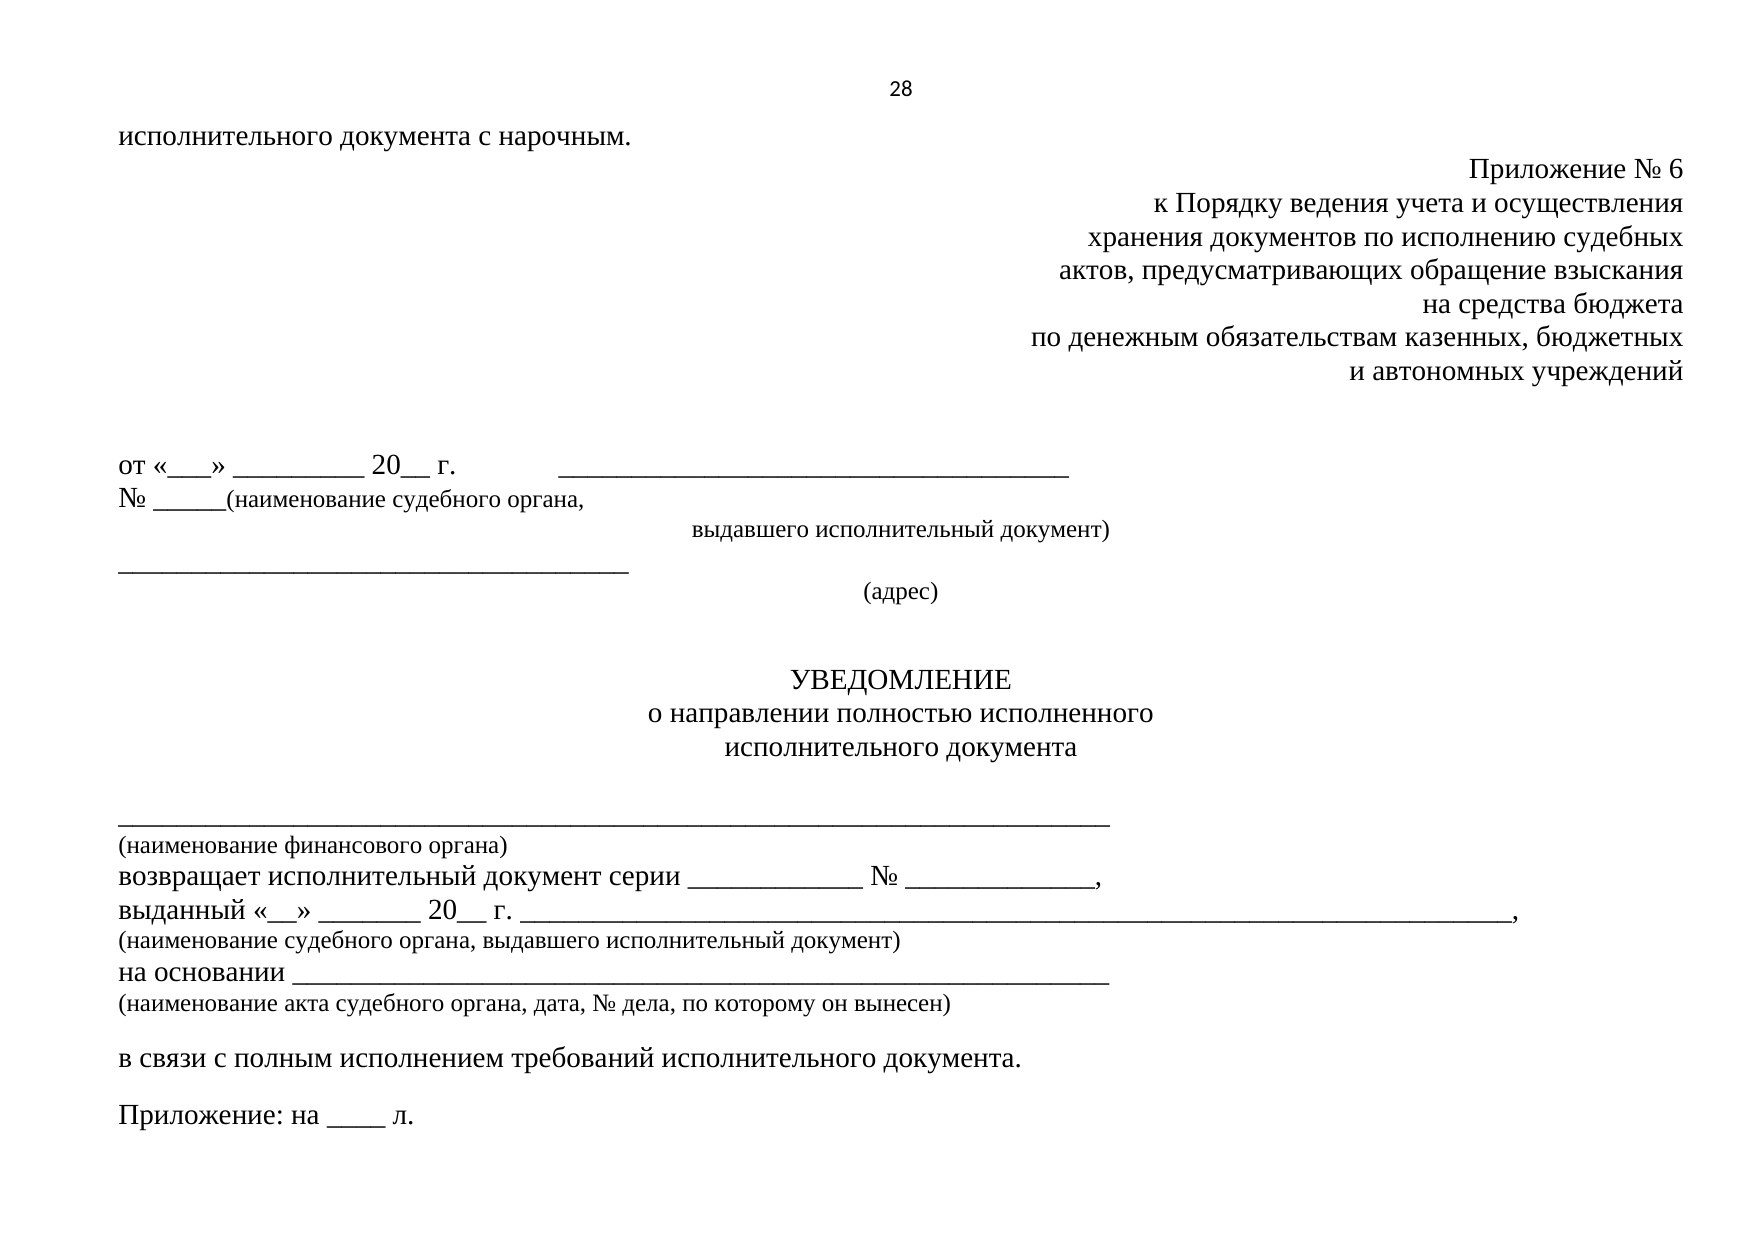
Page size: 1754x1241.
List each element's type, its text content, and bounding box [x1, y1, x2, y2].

text № _____(наименование судебного органа, [118, 480, 1683, 514]
text ____________________________________________________________________ [118, 796, 1683, 830]
text по денежным обязательствам казенных, бюджетных [118, 319, 1683, 353]
text Приложение: на ____ л. [118, 1097, 1683, 1131]
text (наименование акта судебного органа, дата, № дела, по которому он вынесен) [118, 988, 1683, 1017]
text и автономных учреждений [118, 353, 1683, 386]
text исполнительного документа [118, 729, 1683, 763]
text (адрес) [118, 576, 1683, 605]
text (наименование судебного органа, выдавшего исполнительный документ) [118, 926, 1683, 954]
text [118, 118, 1683, 152]
text хранения документов по исполнению судебных [118, 219, 1683, 252]
text Приложение № 6 [118, 152, 1683, 185]
text актов, предусматривающих обращение взыскания [118, 252, 1683, 286]
text от «___» _________ 20__ г. ___________________________________ [118, 447, 1683, 480]
text о направлении полностью исполненного [118, 696, 1683, 729]
text выдавшего исполнительный документ) [118, 514, 1683, 543]
text в связи с полным исполнением требований исполнительного документа. [118, 1040, 1683, 1074]
text ___________________________________ [118, 543, 1683, 576]
text к Порядку ведения учета и осуществления [118, 185, 1683, 219]
text на основании ________________________________________________________ [118, 954, 1683, 988]
text возвращает исполнительный документ серии ____________ № _____________, [118, 858, 1683, 892]
text выданный «__» _______ 20__ г. ____________________________________________________________________, [118, 892, 1683, 926]
text (наименование финансового органа) [118, 830, 1683, 858]
text УВЕДОМЛЕНИЕ [118, 662, 1683, 696]
text на средства бюджета [118, 286, 1683, 319]
